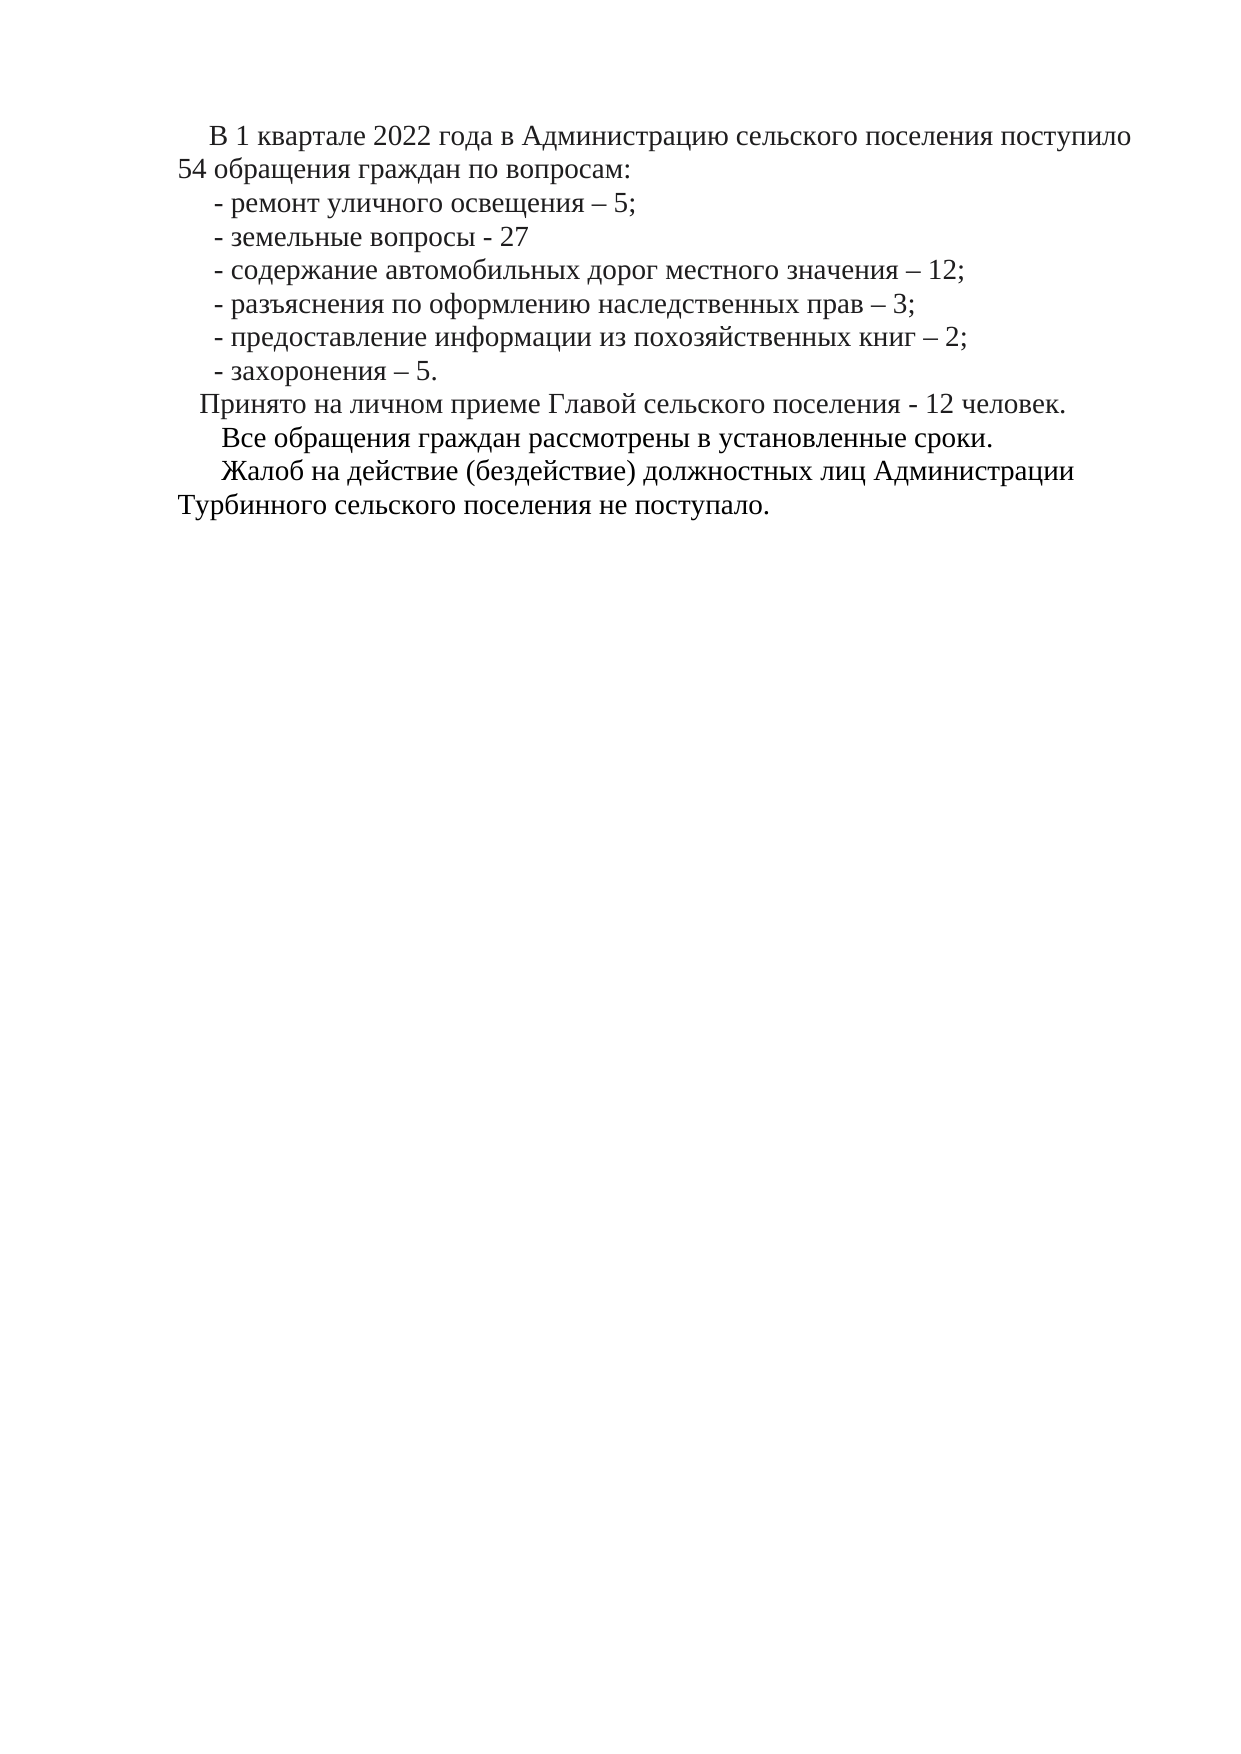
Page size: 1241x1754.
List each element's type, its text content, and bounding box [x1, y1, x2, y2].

text В 1 квартале 2022 года в Администрацию сельского поселения поступило 54 обращения граждан по вопросам: [177, 118, 1152, 185]
text - ремонт уличного освещения – 5; [177, 185, 1152, 219]
text - земельные вопросы - 27 [177, 219, 1152, 252]
text Принято на личном приеме Главой сельского поселения - 12 человек. [177, 386, 1152, 420]
text - разъяснения по оформлению наследственных прав – 3; [177, 286, 1152, 319]
text Жалоб на действие (бездействие) должностных лиц Администрации Турбинного сельского поселения не поступало. [177, 453, 1152, 521]
text - содержание автомобильных дорог местного значения – 12; [177, 252, 1152, 286]
text Все обращения граждан рассмотрены в установленные сроки. [177, 420, 1152, 453]
text - захоронения – 5. [177, 353, 1152, 386]
text - предоставление информации из похозяйственных книг – 2; [177, 319, 1152, 353]
